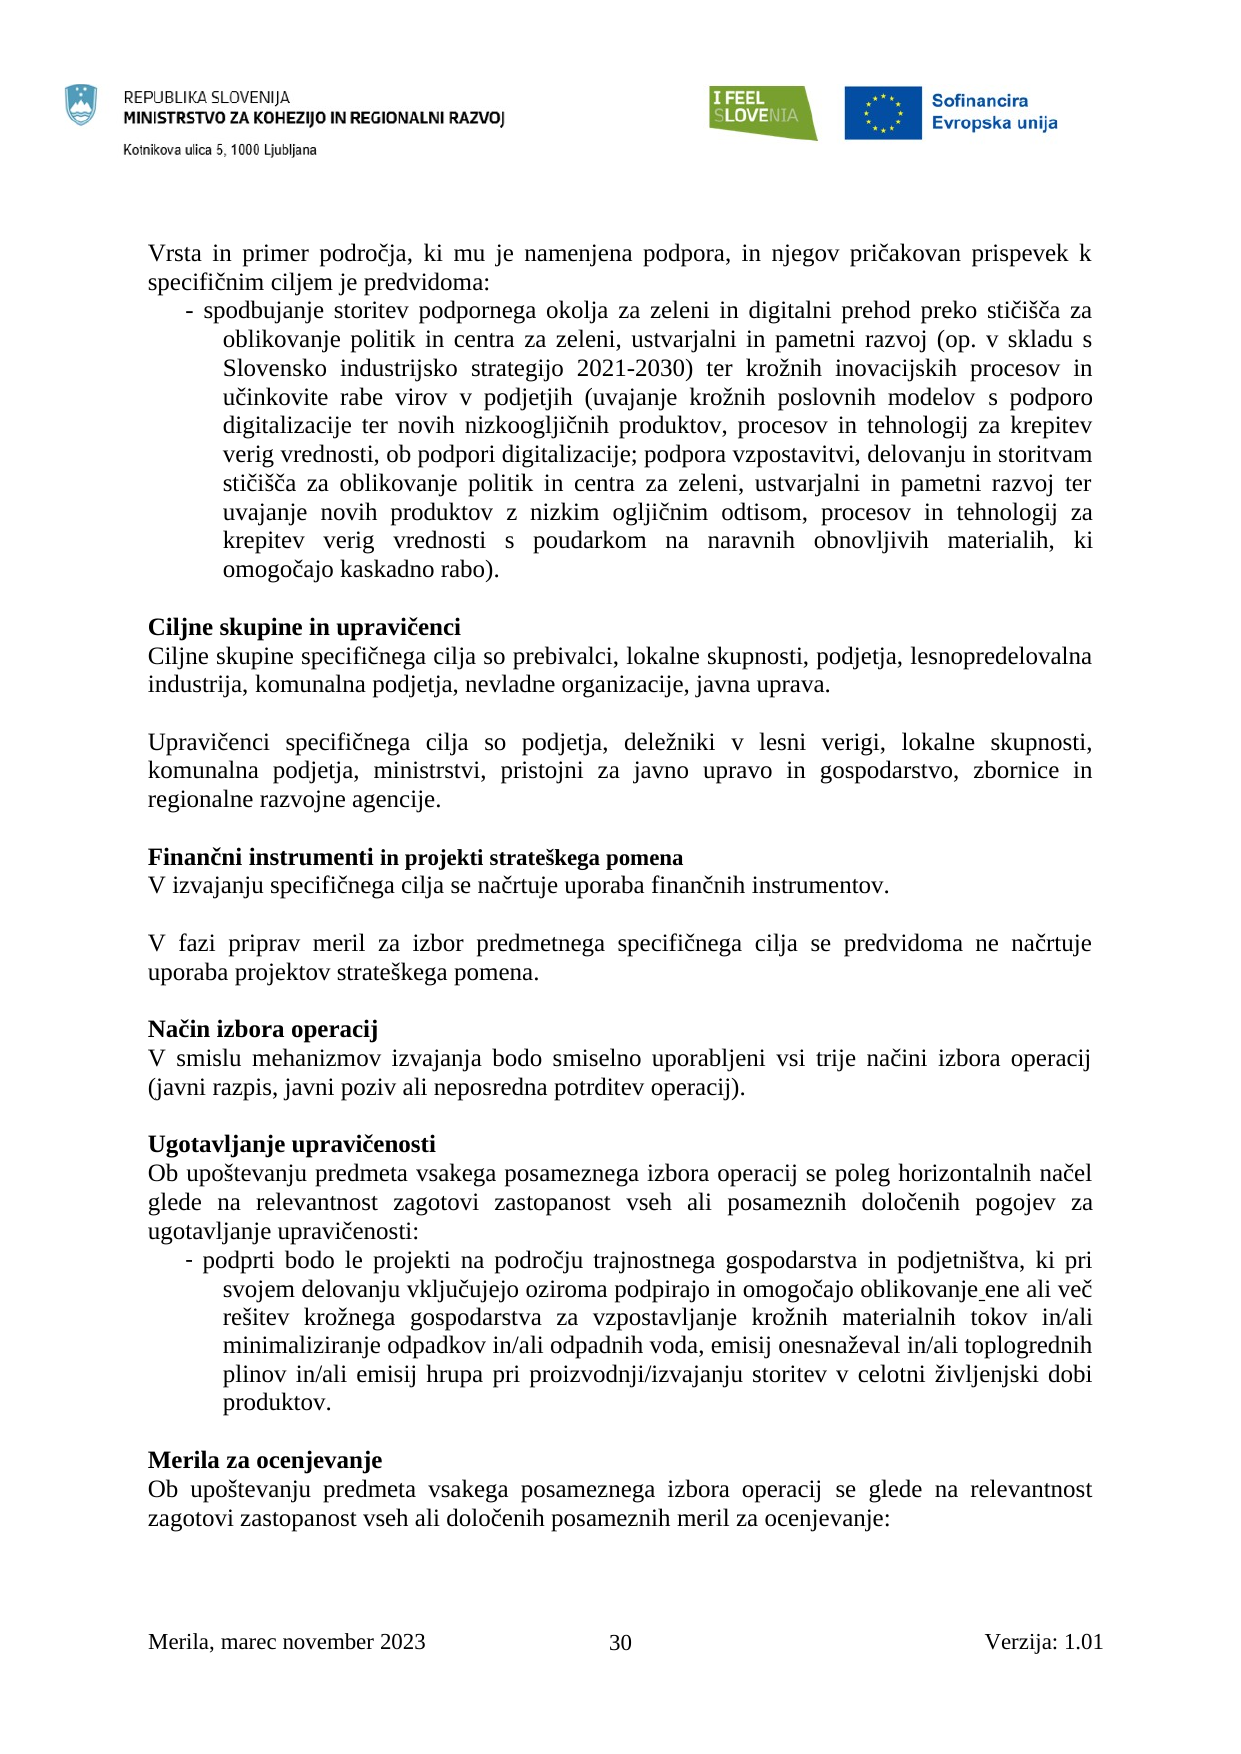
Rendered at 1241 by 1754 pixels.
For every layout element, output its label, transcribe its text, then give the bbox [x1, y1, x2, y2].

text Finančni instrumenti in projekti strateškega pomena [148, 842, 1105, 871]
text V smislu mehanizmov izvajanja bodo smiselno uporabljeni vsi trije načini izbora operacij (javni razpis, javni poziv ali neposredna potrditev operacij). [148, 1043, 1092, 1101]
text Ob upoštevanju predmeta vsakega posameznega izbora operacij se glede na relevantnost zagotovi zastopanost vseh ali določenih posameznih meril za ocenjevanje: [148, 1474, 1093, 1531]
text Vrsta in primer področja, ki mu je namenjena podpora, in njegov pričakovan prispevek k specifičnim ciljem je predvidoma: [148, 238, 1093, 295]
text Upravičenci specifičnega cilja so podjetja, deležniki v lesni verigi, lokalne skupnosti, komunalna podjetja, ministrstvi, pristojni za javno upravo in gospodarstvo, zbornice in regionalne razvojne agencije. [148, 727, 1093, 813]
text Ob upoštevanju predmeta vsakega posameznega izbora operacij se poleg horizontalnih načel glede na relevantnost zagotovi zastopanost vseh ali posameznih določenih pogojev za ugotavljanje upravičenosti: [148, 1158, 1093, 1245]
subtitle Merila za ocenjevanje [148, 1445, 1105, 1474]
text V izvajanju specifičnega cilja se načrtuje uporaba finančnih instrumentov. [148, 871, 1105, 899]
text V fazi priprav meril za izbor predmetnega specifičnega cilja se predvidoma ne načrtuje uporaba projektov strateškega pomena. [148, 928, 1092, 986]
text Ciljne skupine specifičnega cilja so prebivalci, lokalne skupnosti, podjetja, lesnopredelovalna industrija, komunalna podjetja, nevladne organizacije, javna uprava. [148, 641, 1093, 698]
picture [64, 84, 1058, 158]
text - spodbujanje storitev podpornega okolja za zeleni in digitalni prehod preko stičišča za oblikovanje politik in centra za zeleni, ustvarjalni in pametni razvoj (op. v skladu s Slovensko industrijsko strategijo 2021-2030) ter krožnih inovacijskih procesov in učinkovite rabe virov v podjetjih (uvajanje krožnih poslovnih modelov s podporo digitalizacije ter novih nizkoogljičnih produktov, procesov in tehnologij za krepitev verig vrednosti, ob podpori digitalizacije; podpora vzpostavitvi, delovanju in storitvam stičišča za oblikovanje politik in centra za zeleni, ustvarjalni in pametni razvoj ter uvajanje novih produktov z nizkim ogljičnim odtisom, procesov in tehnologij za krepitev verig vrednosti s poudarkom na naravnih obnovljivih materialih, ki omogočajo kaskadno rabo). [185, 295, 1093, 583]
subtitle Ciljne skupine in upravičenci [148, 612, 1105, 641]
text - podprti bodo le projekti na področju trajnostnega gospodarstva in podjetništva, ki pri svojem delovanju vključujejo oziroma podpirajo in omogočajo oblikovanje ene ali več rešitev krožnega gospodarstva za vzpostavljanje krožnih materialnih tokov in/ali minimaliziranje odpadkov in/ali odpadnih voda, emisij onesnaževal in/ali toplogrednih plinov in/ali emisij hrupa pri proizvodnji/izvajanju storitev v celotni življenjski dobi produktov. [185, 1245, 1093, 1416]
subtitle Način izbora operacij [148, 1015, 1105, 1043]
subtitle Ugotavljanje upravičenosti [148, 1130, 1105, 1158]
